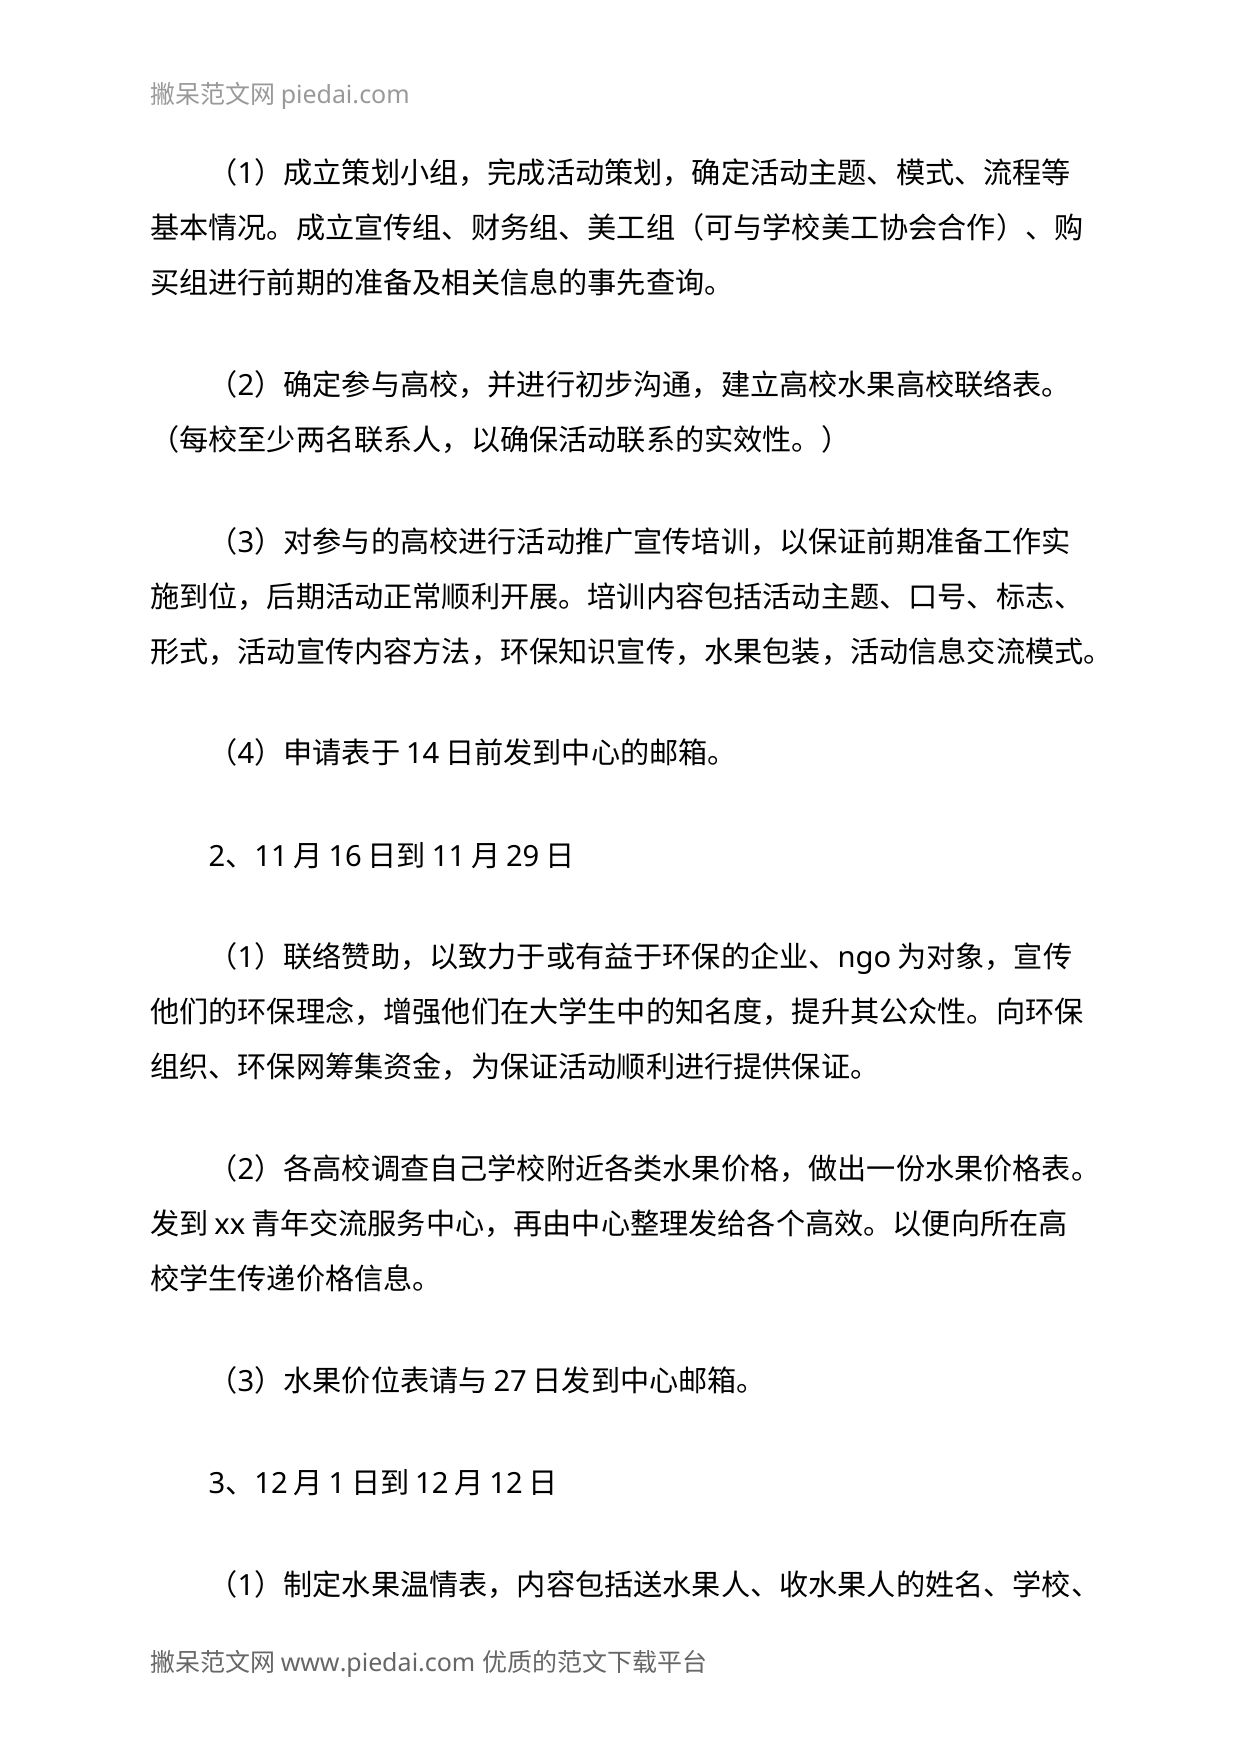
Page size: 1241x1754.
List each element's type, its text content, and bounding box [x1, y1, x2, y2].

text （3）对参与的高校进行活动推广宣传培训，以保证前期准备工作实施到位，后期活动正常顺利开展。培训内容包括活动主题、口号、标志、形式，活动宣传内容方法，环保知识宣传，水果包装，活动信息交流模式。 [150, 518, 1090, 671]
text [150, 1561, 1090, 1604]
text （3）水果价位表请与27日发到中心邮箱。 [150, 1357, 1090, 1400]
text 3、12月1日到12月12日 [150, 1459, 1090, 1502]
text （4）申请表于14日前发到中心的邮箱。 [150, 730, 1090, 772]
text （2）各高校调查自己学校附近各类水果价格，做出一份水果价格表。发到xx青年交流服务中心，再由中心整理发给各个高效。以便向所在高校学生传递价格信息。 [150, 1146, 1090, 1298]
text 2、11月16日到11月29日 [150, 832, 1090, 874]
text （1）联络赞助，以致力于或有益于环保的企业、ngo为对象，宣传他们的环保理念，增强他们在大学生中的知名度，提升其公众性。向环保组织、环保网筹集资金，为保证活动顺利进行提供保证。 [150, 934, 1090, 1086]
text （2）确定参与高校，并进行初步沟通，建立高校水果高校联络表。（每校至少两名联系人，以确保活动联系的实效性。） [150, 362, 1090, 459]
text （1）成立策划小组，完成活动策划，确定活动主题、模式、流程等基本情况。成立宣传组、财务组、美工组（可与学校美工协会合作）、购买组进行前期的准备及相关信息的事先查询。 [150, 150, 1090, 302]
